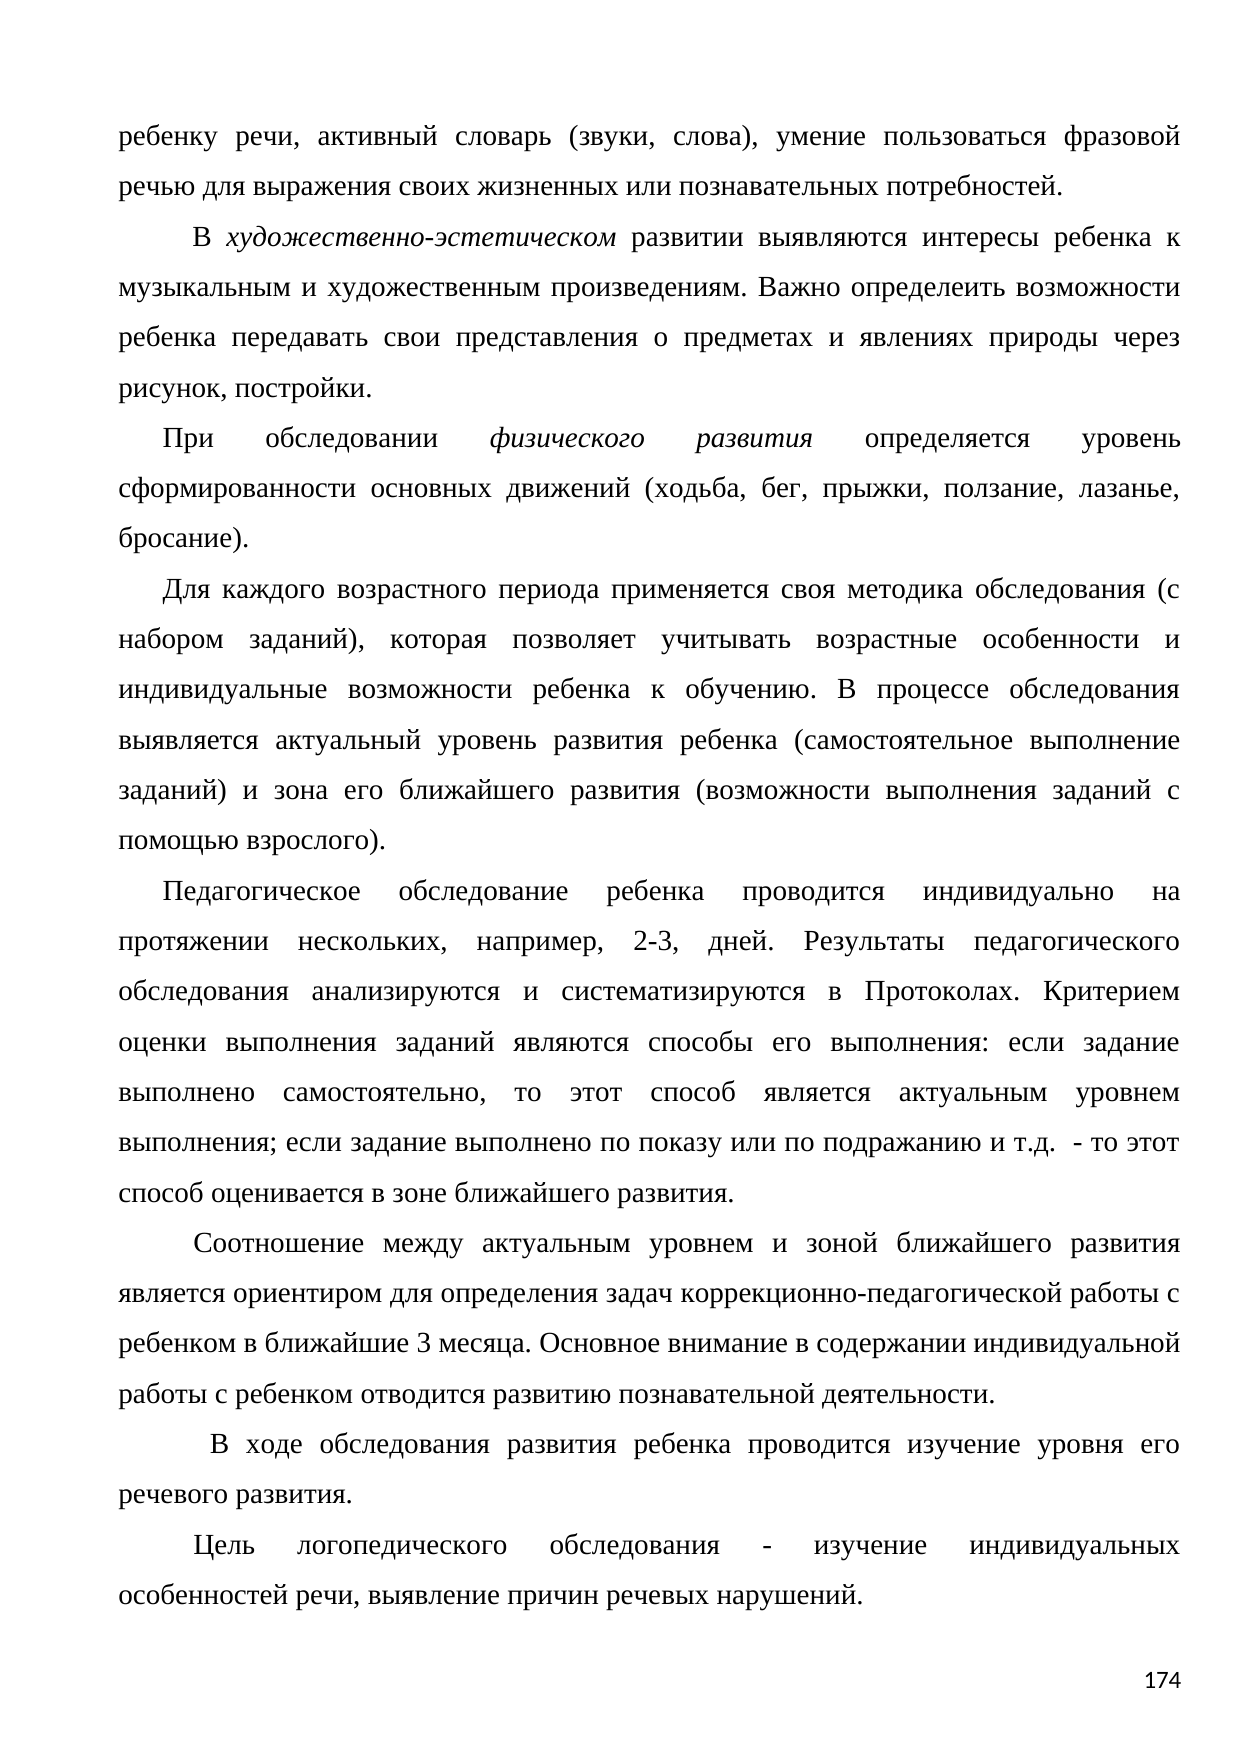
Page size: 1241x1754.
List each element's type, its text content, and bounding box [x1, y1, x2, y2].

text В художественно-эстетическом развитии выявляются интересы ребенка к музыкальным и художественным произведениям. Важно определеить возможности ребенка передавать свои представления о предметах и явлениях природы через рисунок, постройки. [118, 219, 1181, 403]
text При обследовании физического развития определяется уровень сформированности основных движений (ходьба, бег, прыжки, ползание, лазанье, бросание). [118, 420, 1181, 554]
text Цель логопедического обследования - изучение индивидуальных особенностей речи, выявление причин речевых нарушений. [118, 1527, 1181, 1611]
text Педагогическое обследование ребенка проводится индивидуально на протяжении нескольких, например, 2-3, дней. Результаты педагогического обследования анализируются и систематизируются в Протоколах. Критерием оценки выполнения заданий являются способы его выполнения: если задание выполнено самостоятельно, то этот способ является актуальным уровнем выполнения; если задание выполнено по показу или по подражанию и т.д. - то этот способ оценивается в зоне ближайшего развития. [118, 873, 1181, 1208]
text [118, 118, 1181, 202]
text В ходе обследования развития ребенка проводится изучение уровня его речевого развития. [118, 1426, 1181, 1510]
text Для каждого возрастного периода применяется своя методика обследования (с набором заданий), которая позволяет учитывать возрастные особенности и индивидуальные возможности ребенка к обучению. В процессе обследования выявляется актуальный уровень развития ребенка (самостоятельное выполнение заданий) и зона его ближайшего развития (возможности выполнения заданий с помощью взрослого). [118, 571, 1181, 856]
text Соотношение между актуальным уровнем и зоной ближайшего развития является ориентиром для определения задач коррекционно-педагогической работы с ребенком в ближайшие 3 месяца. Основное внимание в содержании индивидуальной работы с ребенком отводится развитию познавательной деятельности. [118, 1225, 1181, 1409]
